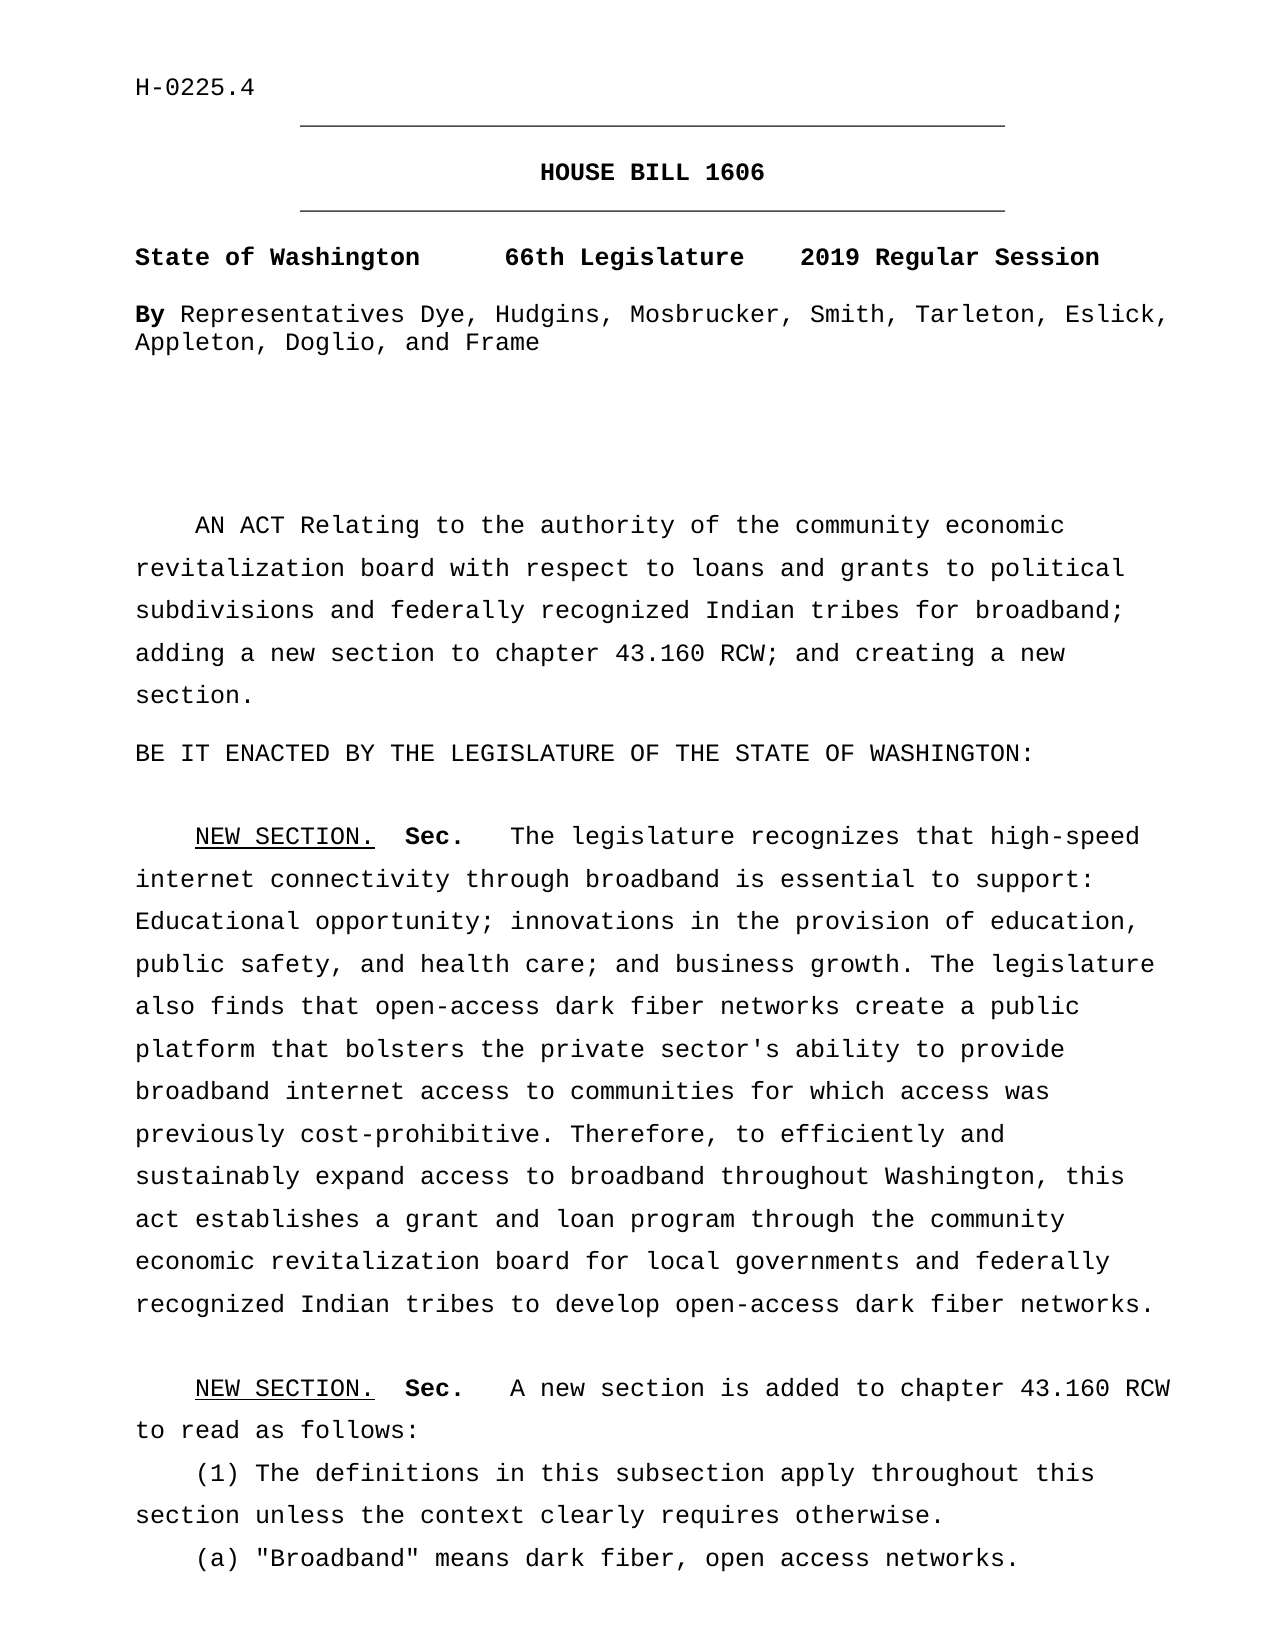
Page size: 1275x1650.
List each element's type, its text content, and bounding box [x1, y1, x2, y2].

text HOUSE BILL 1606 [135, 160, 1170, 188]
text _______________________________________________ [135, 103, 1170, 132]
text H-0225.4 [135, 75, 1170, 103]
text (1) The definitions in this subsection apply throughout this section unless the context clearly requires otherwise. [135, 1447, 1170, 1532]
text State of Washington 66th Legislature 2019 Regular Session [135, 245, 1170, 273]
text (a) "Broadband" means dark fiber, open access networks. [135, 1532, 1170, 1575]
text BE IT ENACTED BY THE LEGISLATURE OF THE STATE OF WASHINGTON: [135, 741, 1170, 769]
text NEW SECTION. Sec. The legislature recognizes that high-speed internet connectivity through broadband is essential to support: Educational opportunity; innovations in the provision of education, public safety, and health care; and business growth. The legislature also finds that open-access dark fiber networks create a public platform that bolsters the private sector's ability to provide broadband internet access to communities for which access was previously cost-prohibitive. Therefore, to efficiently and sustainably expand access to broadband throughout Washington, this act establishes a grant and loan program through the community economic revitalization board for local governments and federally recognized Indian tribes to develop open-access dark fiber networks. [135, 811, 1170, 1321]
text By Representatives Dye, Hudgins, Mosbrucker, Smith, Tarleton, Eslick, Appleton, Doglio, and Frame [135, 302, 1170, 358]
text AN ACT Relating to the authority of the community economic revitalization board with respect to loans and grants to political subdivisions and federally recognized Indian tribes for broadband; adding a new section to chapter 43.160 RCW; and creating a new section. [135, 500, 1170, 712]
text _______________________________________________ [135, 188, 1170, 217]
text NEW SECTION. Sec. A new section is added to chapter 43.160 RCW to read as follows: [135, 1362, 1170, 1447]
